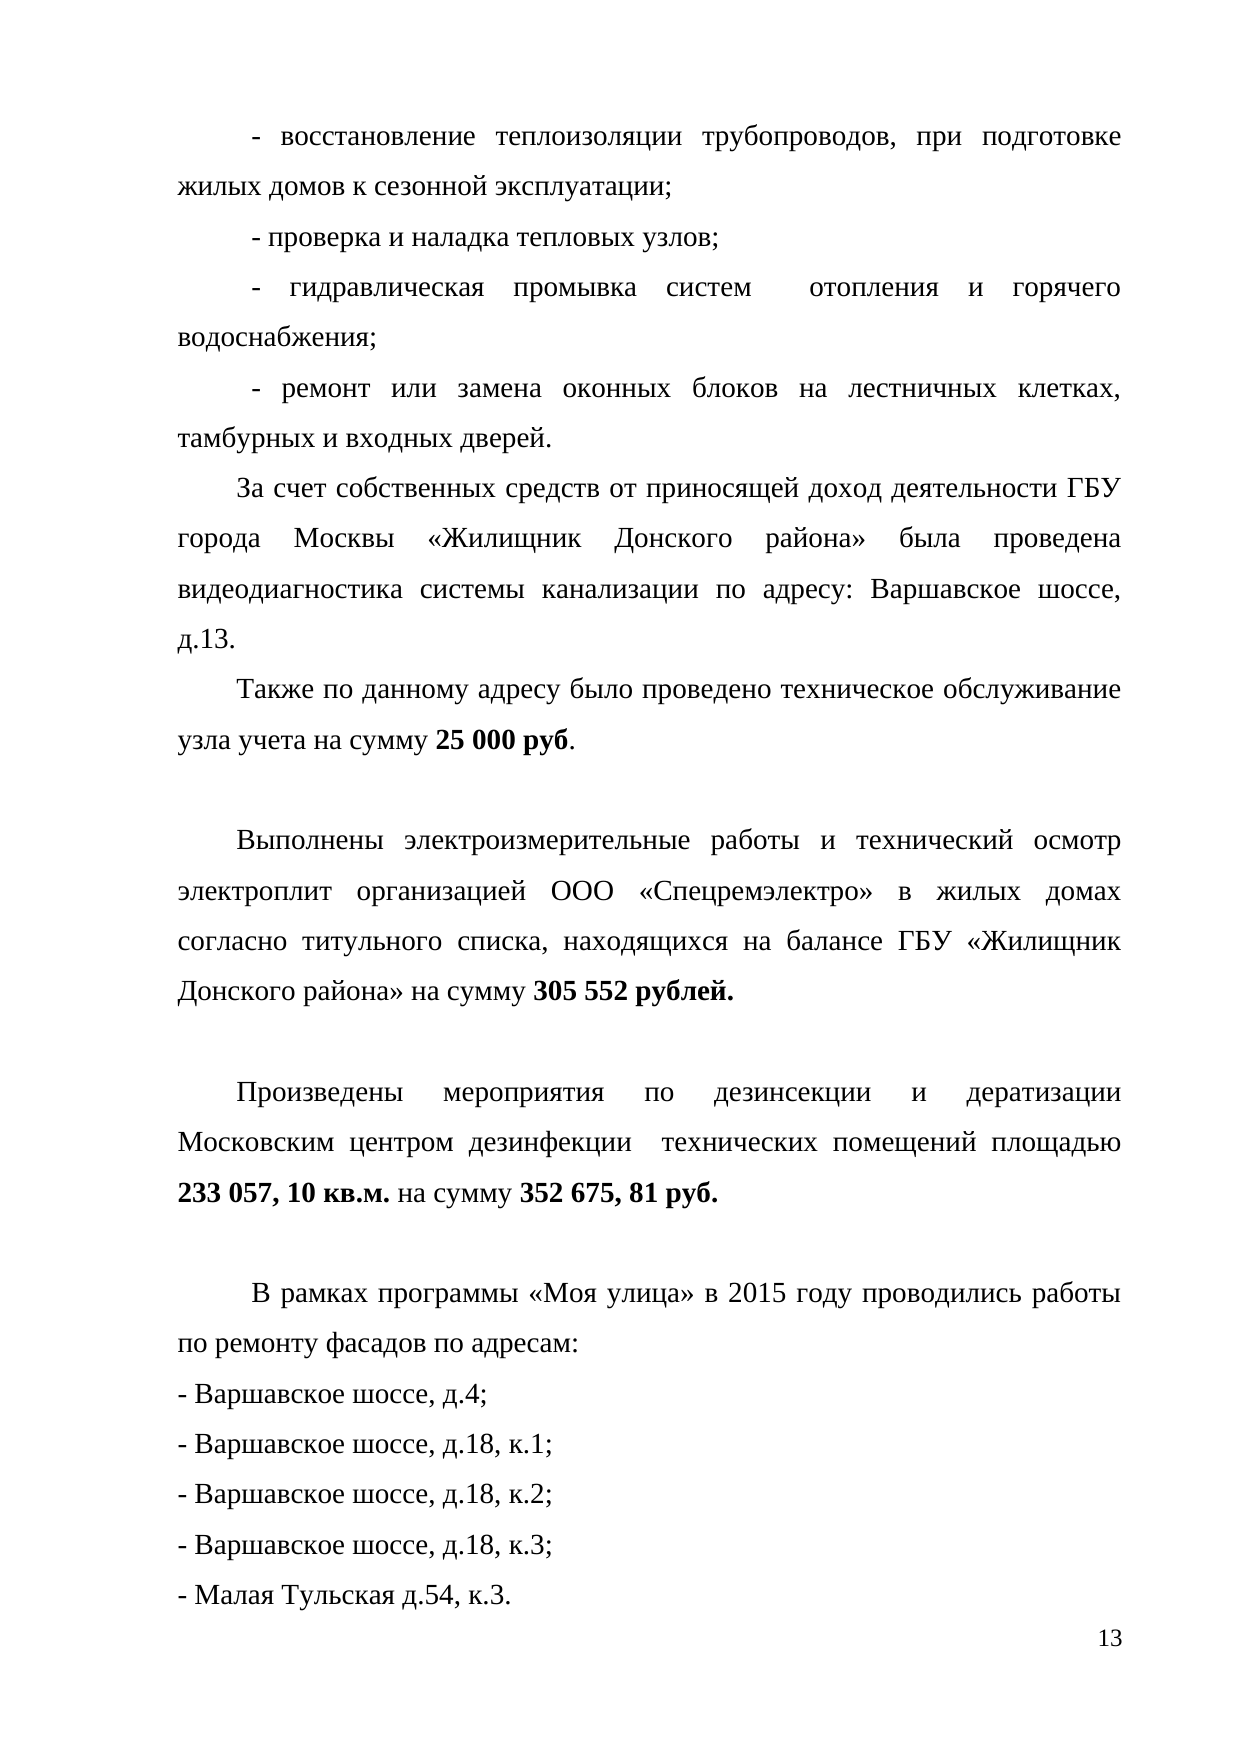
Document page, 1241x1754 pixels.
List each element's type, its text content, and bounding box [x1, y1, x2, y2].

text Также по данному адресу было проведено техническое обслуживание узла учета на сумму 25 000 руб. [177, 672, 1122, 755]
text - Варшавское шоссе, д.4; [177, 1376, 1122, 1409]
text - Малая Тульская д.54, к.3. [177, 1577, 1122, 1611]
text - ремонт или замена оконных блоков на лестничных клетках, тамбурных и входных дверей. [177, 370, 1122, 453]
text В рамках программы «Моя улица» в 2015 году проводились работы по ремонту фасадов по адресам: [177, 1275, 1122, 1359]
text Выполнены электроизмерительные работы и технический осмотр электроплит организацией ООО «Спецремэлектро» в жилых домах согласно титульного списка, находящихся на балансе ГБУ «Жилищник Донского района» на сумму 305 552 рублей. [177, 822, 1122, 1007]
text - Варшавское шоссе, д.18, к.1; [177, 1426, 1122, 1460]
text За счет собственных средств от приносящей доход деятельности ГБУ города Москвы «Жилищник Донского района» была проведена видеодиагностика системы канализации по адресу: Варшавское шоссе, д.13. [177, 470, 1122, 655]
text - гидравлическая промывка систем отопления и горячего водоснабжения; [177, 269, 1122, 353]
text - Варшавское шоссе, д.18, к.3; [177, 1527, 1122, 1560]
text - восстановление теплоизоляции трубопроводов, при подготовке жилых домов к сезонной эксплуатации; [177, 118, 1122, 202]
text - Варшавское шоссе, д.18, к.2; [177, 1477, 1122, 1510]
text - проверка и наладка тепловых узлов; [177, 219, 1122, 252]
text Произведены мероприятия по дезинсекции и дератизации Московским центром дезинфекции технических помещений площадью 233 057, 10 кв.м. на сумму 352 675, 81 руб. [177, 1074, 1122, 1208]
